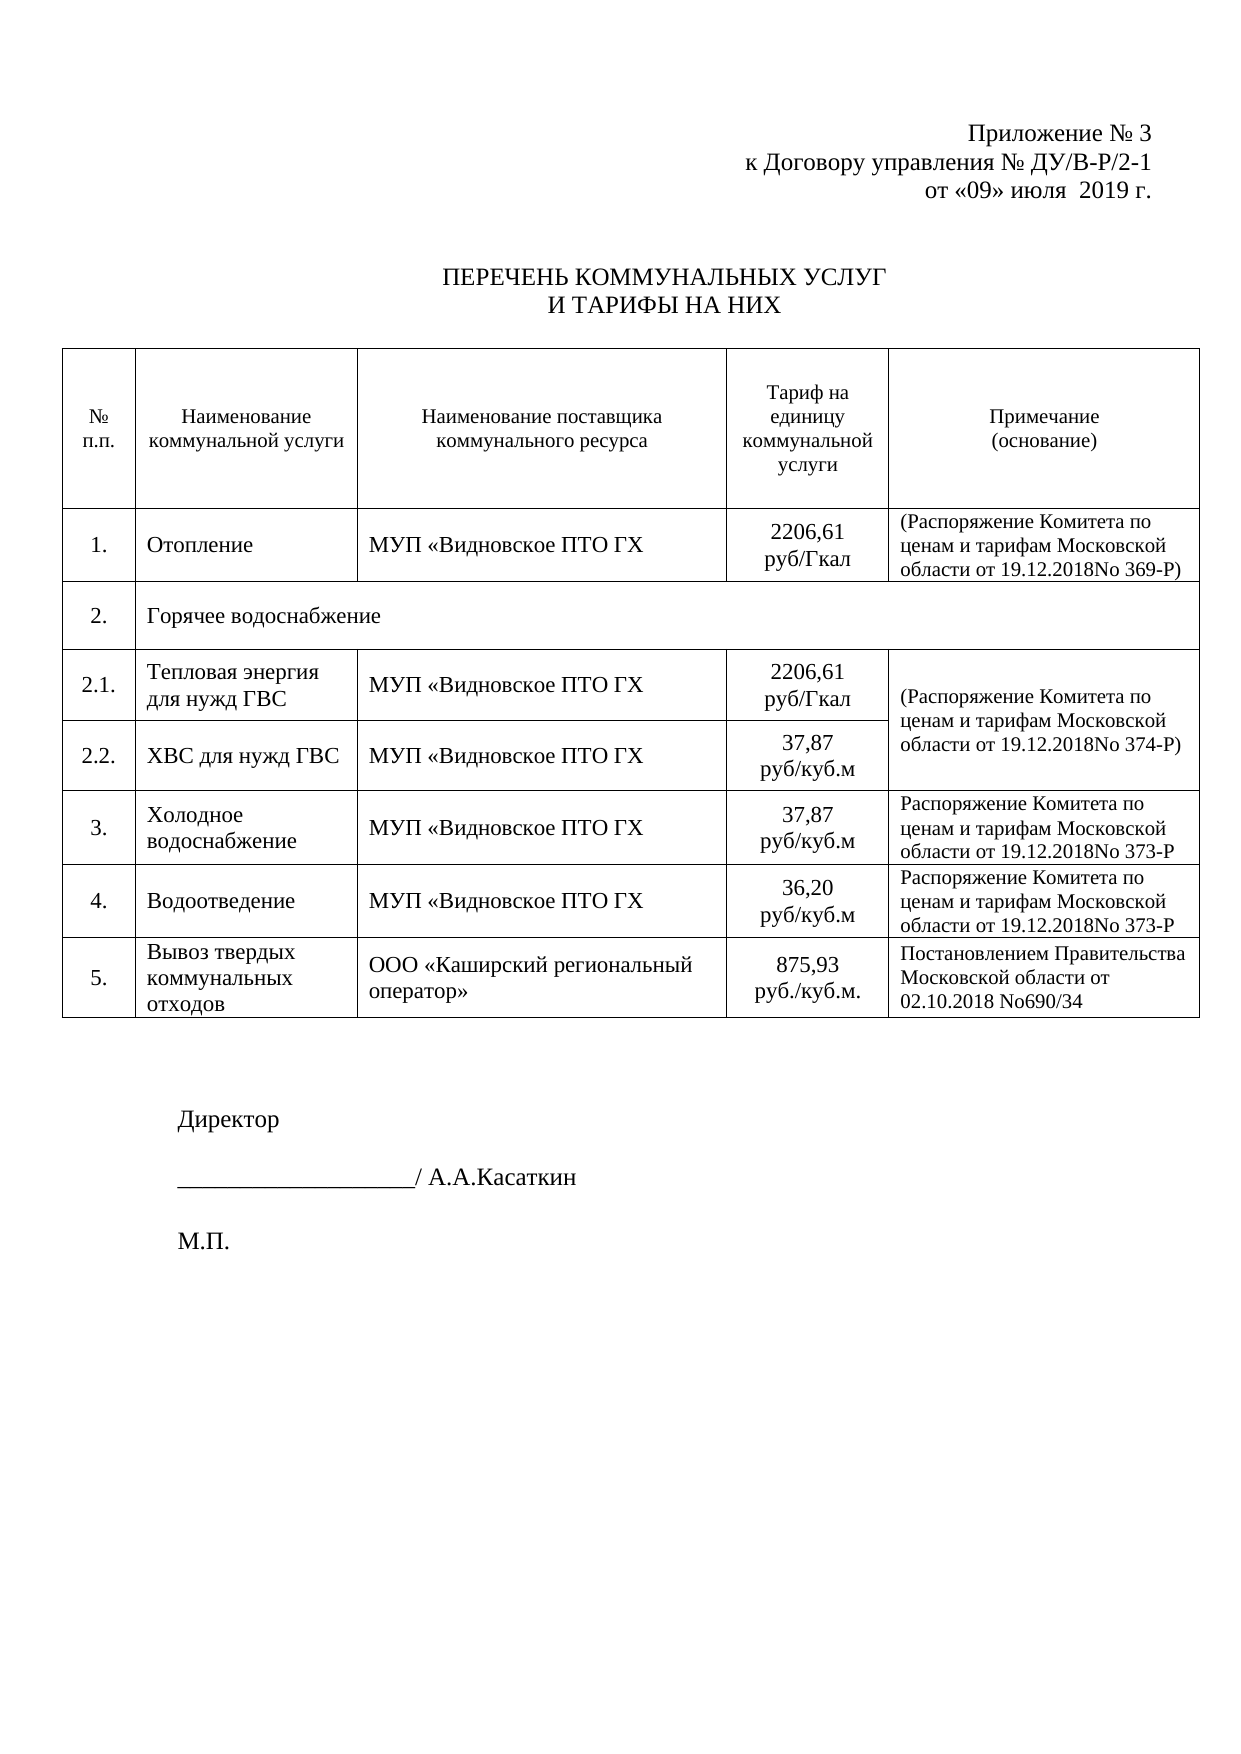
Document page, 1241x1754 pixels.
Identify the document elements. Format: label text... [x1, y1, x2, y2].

table_cell Постановлением Правительства Московской области от 02.10.2018 No690/34 [889, 938, 1199, 1017]
table_cell Тепловая энергия для нужд ГВС [136, 650, 357, 719]
table_cell Горячее водоснабжение [136, 582, 1199, 649]
table_cell 875,93 руб./куб.м. [727, 938, 888, 1017]
table_cell 4. [63, 865, 135, 937]
table_cell ХВС для нужд ГВС [136, 721, 357, 790]
text ___________________/ А.А.Касаткин [177, 1162, 1152, 1190]
table_cell 37,87 руб/куб.м [727, 791, 888, 863]
table_cell МУП «Видновское ПТО ГХ [358, 721, 726, 790]
text Приложение № 3 [177, 118, 1152, 147]
table_cell Холодное водоснабжение [136, 791, 357, 863]
text М.П. [177, 1219, 1152, 1255]
table_cell Распоряжение Комитета по ценам и тарифам Московской области от 19.12.2018No 373-Р [889, 865, 1199, 937]
table_cell МУП «Видновское ПТО ГХ [358, 650, 726, 719]
text И ТАРИФЫ НА НИХ [177, 291, 1152, 319]
text Директор [177, 1104, 1152, 1133]
table_cell МУП «Видновское ПТО ГХ [358, 865, 726, 937]
table_cell Распоряжение Комитета по ценам и тарифам Московской области от 19.12.2018No 373-Р [889, 791, 1199, 863]
text от «09» июля 2019 г. [177, 176, 1152, 204]
table_cell 2. [63, 582, 135, 649]
table_cell (Распоряжение Комитета по ценам и тарифам Московской области от 19.12.2018No 374-Р) [889, 650, 1199, 790]
table_cell Водоотведение [136, 865, 357, 937]
table_cell МУП «Видновское ПТО ГХ [358, 509, 726, 581]
table_cell МУП «Видновское ПТО ГХ [358, 791, 726, 863]
table_cell (Распоряжение Комитета по ценам и тарифам Московской области от 19.12.2018No 369-Р) [889, 509, 1199, 581]
table_header № п.п. [63, 349, 135, 508]
table_cell 2.2. [63, 721, 135, 790]
table_cell 2206,61 руб/Гкал [727, 509, 888, 581]
table_header Наименование поставщика коммунального ресурса [358, 349, 726, 508]
table_cell Вывоз твердых коммунальных отходов [136, 938, 357, 1017]
table_cell 37,87 руб/куб.м [727, 721, 888, 790]
table_cell 1. [63, 509, 135, 581]
table_cell 3. [63, 791, 135, 863]
text ПЕРЕЧЕНЬ КОММУНАЛЬНЫХ УСЛУГ [177, 262, 1152, 291]
table_header Примечание (основание) [889, 349, 1199, 508]
table_cell 5. [63, 938, 135, 1017]
table_cell 2.1. [63, 650, 135, 719]
table_cell Отопление [136, 509, 357, 581]
table_header Тариф на единицу коммунальной услуги [727, 349, 888, 508]
table_header Наименование коммунальной услуги [136, 349, 357, 508]
text к Договору управления № ДУ/В-Р/2-1 [177, 147, 1152, 176]
table_cell 2206,61 руб/Гкал [727, 650, 888, 719]
table_cell ООО «Каширский региональный оператор» [358, 938, 726, 1017]
table_cell 36,20 руб/куб.м [727, 865, 888, 937]
